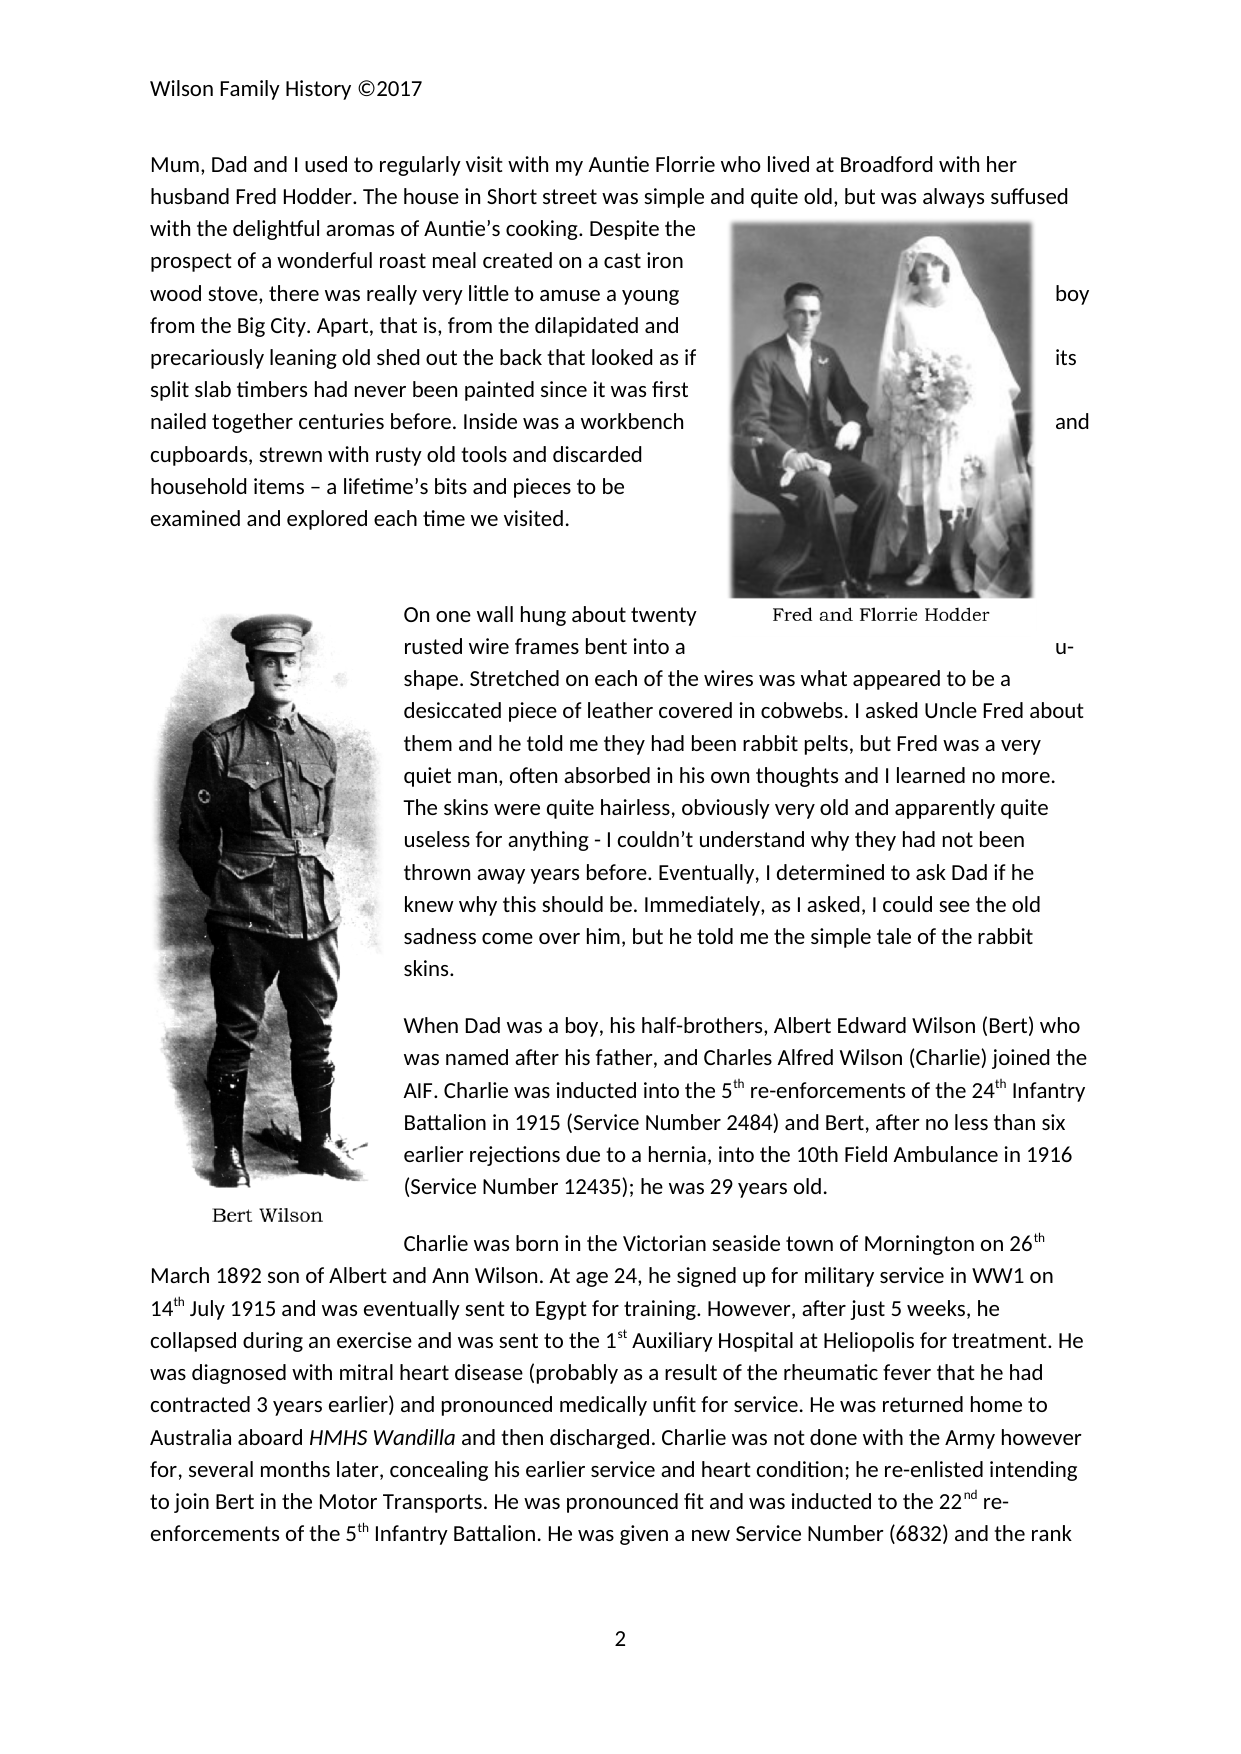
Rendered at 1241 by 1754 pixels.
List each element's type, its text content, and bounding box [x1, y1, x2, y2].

picture [735, 226, 1028, 643]
text On one wall hung about twenty rusted wire frames bent into a u-shape. Stretched on each of the wires was what appeared to be a desiccated piece of leather covered in cobwebs. I asked Uncle Fred about them and he told me they had been rabbit pelts, but Fred was a very quiet man, often absorbed in his own thoughts and I learned no more. The skins were quite hairless, obviously very old and apparently quite useless for anything - I couldn’t understand why they had not been thrown away years before. Eventually, I determined to ask Dad if he knew why this should be. Immediately, as I asked, I could see the old sadness come over him, but he told me the simple tale of the rabbit skins. [150, 600, 1090, 982]
text Mum, Dad and I used to regularly visit with my Auntie Florrie who lived at Broadford with her husband Fred Hodder. The house in Short street was simple and quite old, but was always suffused with the delightful aromas of Auntie’s cooking. Despite the prospect of a wonderful roast meal created on a cast iron wood stove, there was really very little to amuse a young boy from the Big City. Apart, that is, from the dilapidated and precariously leaning old shed out the back that looked as if its split slab timbers had never been painted since it was first nailed together centuries before. Inside was a workbench and cupboards, strewn with rusty old tools and discarded household items – a lifetime’s bits and pieces to be examined and explored each time we visited. [150, 150, 1090, 532]
text Charlie was born in the Victorian seaside town of Mornington on 26th March 1892 son of Albert and Ann Wilson. At age 24, he signed up for military service in WW1 on 14th July 1915 and was eventually sent to Egypt for training. However, after just 5 weeks, he collapsed during an exercise and was sent to the 1st Auxiliary Hospital at Heliopolis for treatment. He was diagnosed with mitral heart disease (probably as a result of the rheumatic fever that he had contracted 3 years earlier) and pronounced medically unfit for service. He was returned home to Australia aboard HMHS Wandilla and then discharged. Charlie was not done with the Army however for, several months later, concealing his earlier service and heart condition; he re-enlisted intending to join Bert in the Motor Transports. He was pronounced fit and was inducted to the 22nd re-enforcements of the 5th Infantry Battalion. He was given a new Service Number (6832) and the rank [150, 1229, 1090, 1547]
picture [166, 623, 369, 1233]
text When Dad was a boy, his half-brothers, Albert Edward Wilson (Bert) who was named after his father, and Charles Alfred Wilson (Charlie) joined the AIF. Charlie was inducted into the 5th re-enforcements of the 24th Infantry Battalion in 1915 (Service Number 2484) and Bert, after no less than six earlier rejections due to a hernia, into the 10th Field Ambulance in 1916 (Service Number 12435); he was 29 years old. [384, 1011, 1090, 1200]
